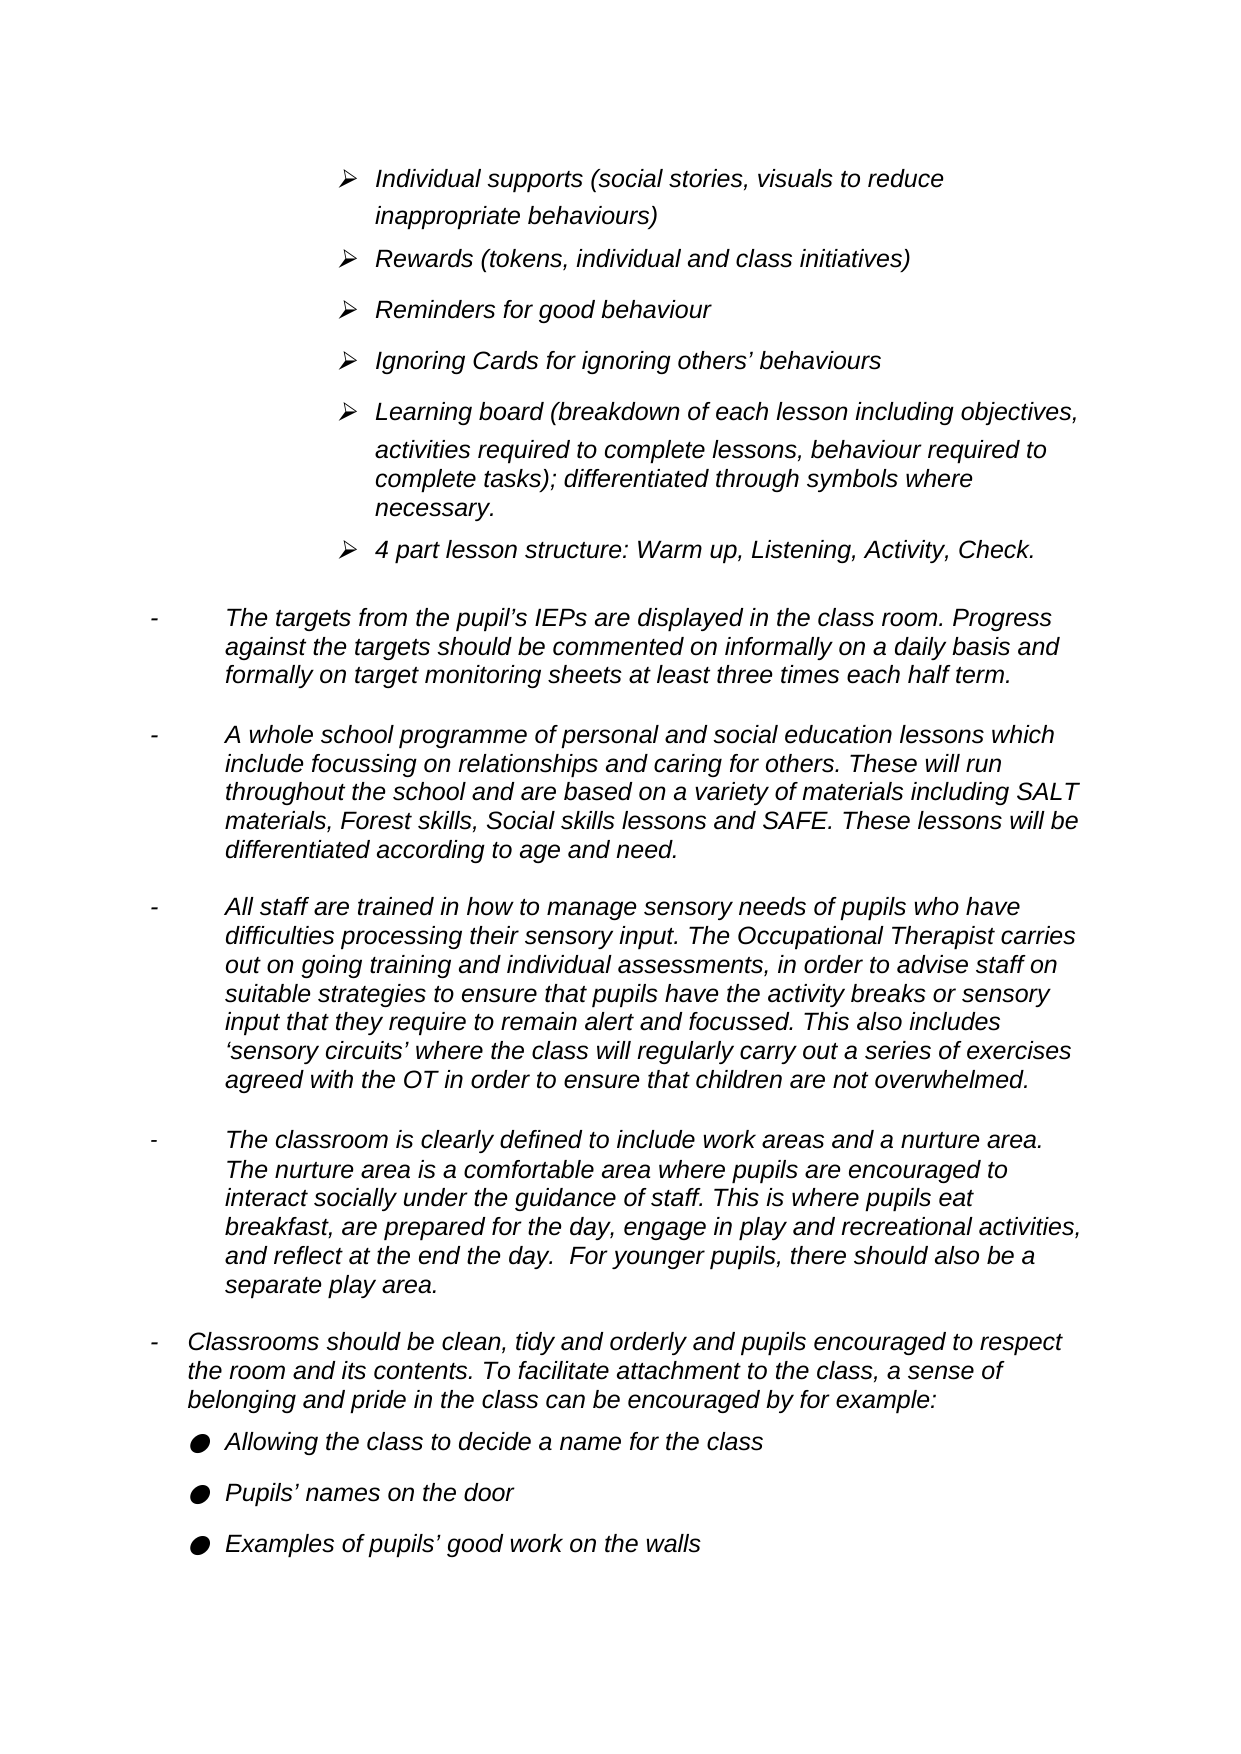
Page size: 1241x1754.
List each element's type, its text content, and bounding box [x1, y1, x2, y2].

list Reminders for good behaviour [337, 281, 1090, 332]
list Examples of pupils’ good work on the walls [187, 1516, 1090, 1567]
list Learning board (breakdown of each lesson including objectives, activities required to complete lessons, behaviour required to complete tasks); differentiated through symbols where necessary. [337, 384, 1090, 521]
list Rewards (tokens, individual and class initiatives) [337, 230, 1090, 281]
text - The classroom is clearly defined to include work areas and a nurture area. The nurture area is a comfortable area where pupils are encouraged to interact socially under the guidance of staff. This is where pupils eat breakfast, are prepared for the day, engage in play and recreational activities, and reflect at the end the day. For younger pupils, there should also be a separate play area. [150, 1124, 1090, 1298]
list Individual supports (social stories, visuals to reduce inappropriate behaviours) [337, 150, 1090, 230]
list The targets from the pupil’s IEPs are displayed in the class room. Progress against the targets should be commented on informally on a daily basis and formally on target monitoring sheets at least three times each half term. [150, 603, 1090, 689]
list Ignoring Cards for ignoring others’ behaviours [337, 332, 1090, 384]
text - Classrooms should be clean, tidy and orderly and pupils encouraged to respect the room and its contents. To facilitate attachment to the class, a sense of belonging and pride in the class can be encouraged by for example: [150, 1327, 1090, 1413]
list All staff are trained in how to manage sensory needs of pupils who have difficulties processing their sensory input. The Occupational Therapist carries out on going training and individual assessments, in order to advise staff on suitable strategies to ensure that pupils have the activity breaks or sensory input that they require to remain alert and focussed. This also includes ‘sensory circuits’ where the class will regularly carry out a series of exercises agreed with the OT in order to ensure that children are not overwhelmed. [150, 892, 1090, 1093]
list Allowing the class to decide a name for the class [187, 1413, 1090, 1464]
list 4 part lesson structure: Warm up, Listening, Activity, Check. [337, 521, 1090, 572]
list Pupils’ names on the door [187, 1464, 1090, 1516]
list A whole school programme of personal and social education lessons which include focussing on relationships and caring for others. These will run throughout the school and are based on a variety of materials including SALT materials, Forest skills, Social skills lessons and SAFE. These lessons will be differentiated according to age and need. [150, 720, 1090, 863]
